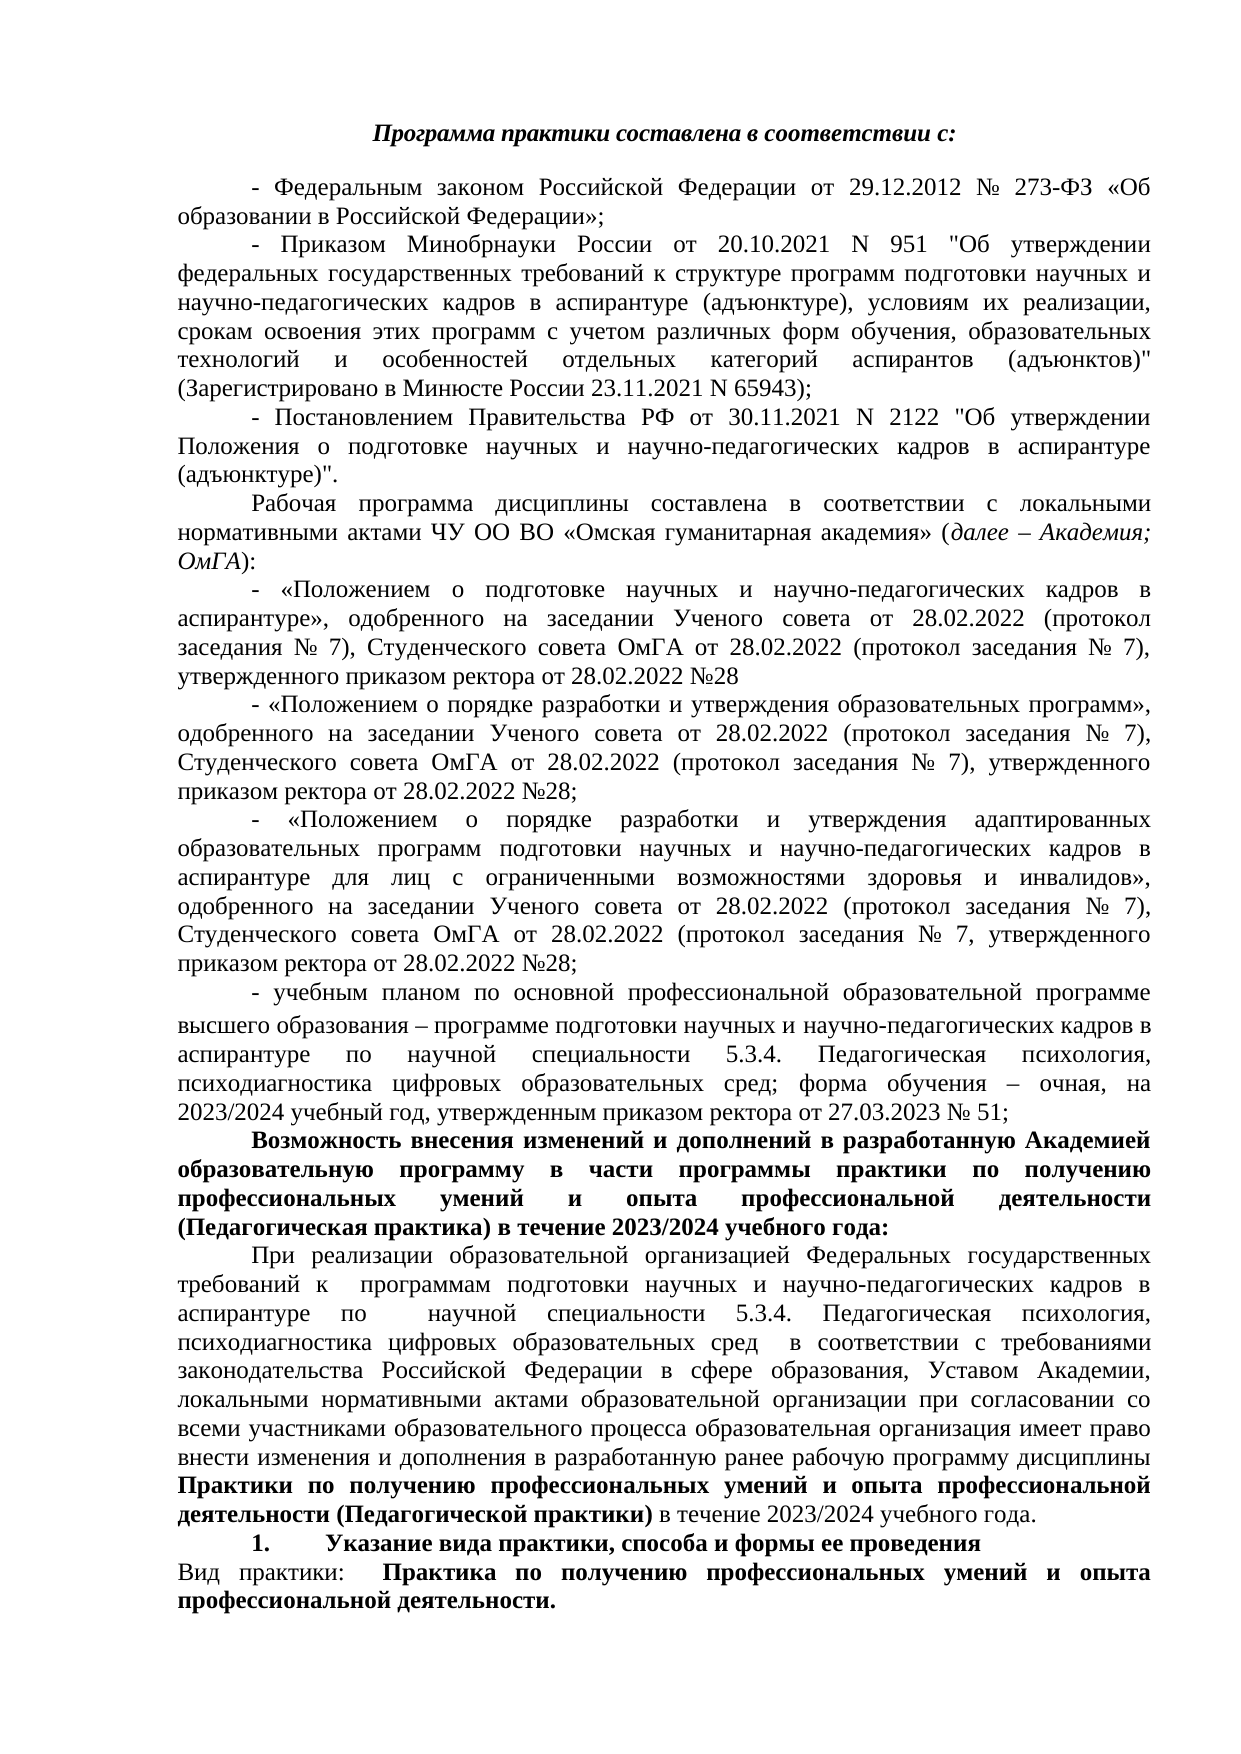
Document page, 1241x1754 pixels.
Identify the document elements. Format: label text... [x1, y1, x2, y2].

text При реализации образовательной организацией Федеральных государственных требований к программам подготовки научных и научно-педагогических кадров в аспирантуре по научной специальности 5.3.4. Педагогическая психология, психодиагностика цифровых образовательных сред в соответствии с требованиями законодательства Российской Федерации в сфере образования, Уставом Академии, локальными нормативными актами образовательной организации при согласовании со всеми участниками образовательного процесса образовательная организация имеет право внести изменения и дополнения в разработанную ранее рабочую программу дисциплины Практики по получению профессиональных умений и опыта профессиональной деятельности (Педагогической практики) в течение 2023/2024 учебного года. [177, 1241, 1152, 1528]
text Рабочая программа дисциплины составлена в соответствии с локальными нормативными актами ЧУ ОО ВО «Омская гуманитарная академия» (далее – Академия; ОмГА): [177, 488, 1152, 574]
text Программа практики составлена в соответствии с: [177, 118, 1152, 147]
list Вид практики: Практика по получению профессиональных умений и опыта профессиональной деятельности. [177, 1557, 1152, 1614]
text - Приказом Минобрнауки России от 20.10.2021 N 951 "Об утверждении федеральных государственных требований к структуре программ подготовки научных и научно-педагогических кадров в аспирантуре (адъюнктуре), условиям их реализации, срокам освоения этих программ с учетом различных форм обучения, образовательных технологий и особенностей отдельных категорий аспирантов (адъюнктов)" (Зарегистрировано в Минюсте России 23.11.2021 N 65943); [177, 229, 1152, 402]
text Возможность внесения изменений и дополнений в разработанную Академией образовательную программу в части программы практики по получению профессиональных умений и опыта профессиональной деятельности (Педагогическая практика) в течение 2023/2024 учебного года: [177, 1126, 1152, 1241]
text - «Положением о подготовке научных и научно-педагогических кадров в аспирантуре», одобренного на заседании Ученого совета от 28.02.2022 (протокол заседания № 7), Студенческого совета ОмГА от 28.02.2022 (протокол заседания № 7), утвержденного приказом ректора от 28.02.2022 №28 [177, 574, 1152, 689]
text - Федеральным законом Российской Федерации от 29.12.2012 № 273-ФЗ «Об образовании в Российской Федерации»; [177, 172, 1152, 229]
text - Постановлением Правительства РФ от 30.11.2021 N 2122 "Об утверждении Положения о подготовке научных и научно-педагогических кадров в аспирантуре (адъюнктуре)". [177, 402, 1152, 488]
list Указание вида практики, способа и формы ее проведения [177, 1528, 1152, 1557]
text - учебным планом по основной профессиональной образовательной программе высшего образования – программе подготовки научных и научно-педагогических кадров в аспирантуре по научной специальности 5.3.4. Педагогическая психология, психодиагностика цифровых образовательных сред; форма обучения – очная, на 2023/2024 учебный год, утвержденным приказом ректора от 27.03.2023 № 51; [177, 977, 1152, 1126]
text - «Положением о порядке разработки и утверждения образовательных программ», одобренного на заседании Ученого совета от 28.02.2022 (протокол заседания № 7), Студенческого совета ОмГА от 28.02.2022 (протокол заседания № 7), утвержденного приказом ректора от 28.02.2022 №28; [177, 689, 1152, 804]
text - «Положением о порядке разработки и утверждения адаптированных образовательных программ подготовки научных и научно-педагогических кадров в аспирантуре для лиц с ограниченными возможностями здоровья и инвалидов», одобренного на заседании Ученого совета от 28.02.2022 (протокол заседания № 7), Студенческого совета ОмГА от 28.02.2022 (протокол заседания № 7, утвержденного приказом ректора от 28.02.2022 №28; [177, 804, 1152, 977]
